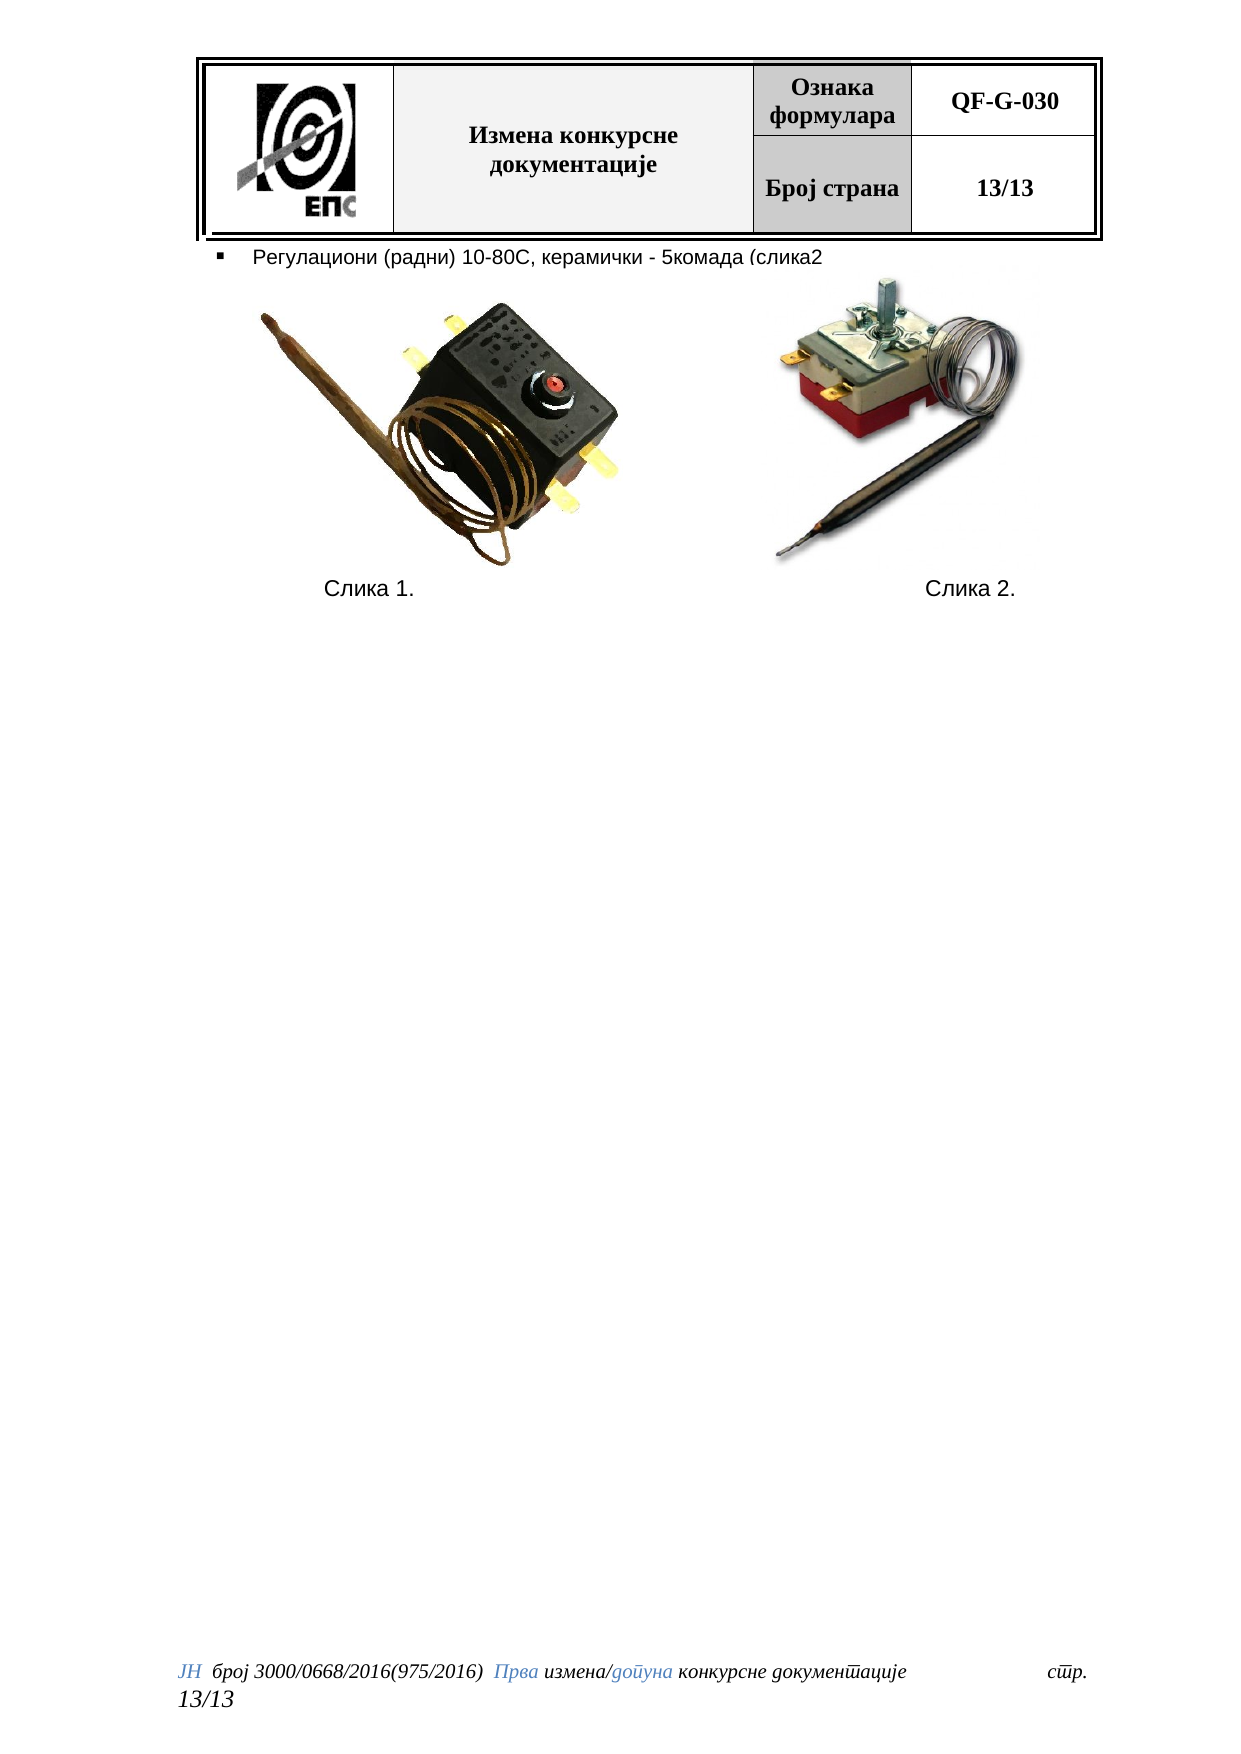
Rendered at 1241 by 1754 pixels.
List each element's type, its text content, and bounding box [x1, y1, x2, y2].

picture [747, 265, 1053, 570]
picture [252, 284, 633, 570]
text Слика 1. Слика 2. [177, 575, 1122, 601]
